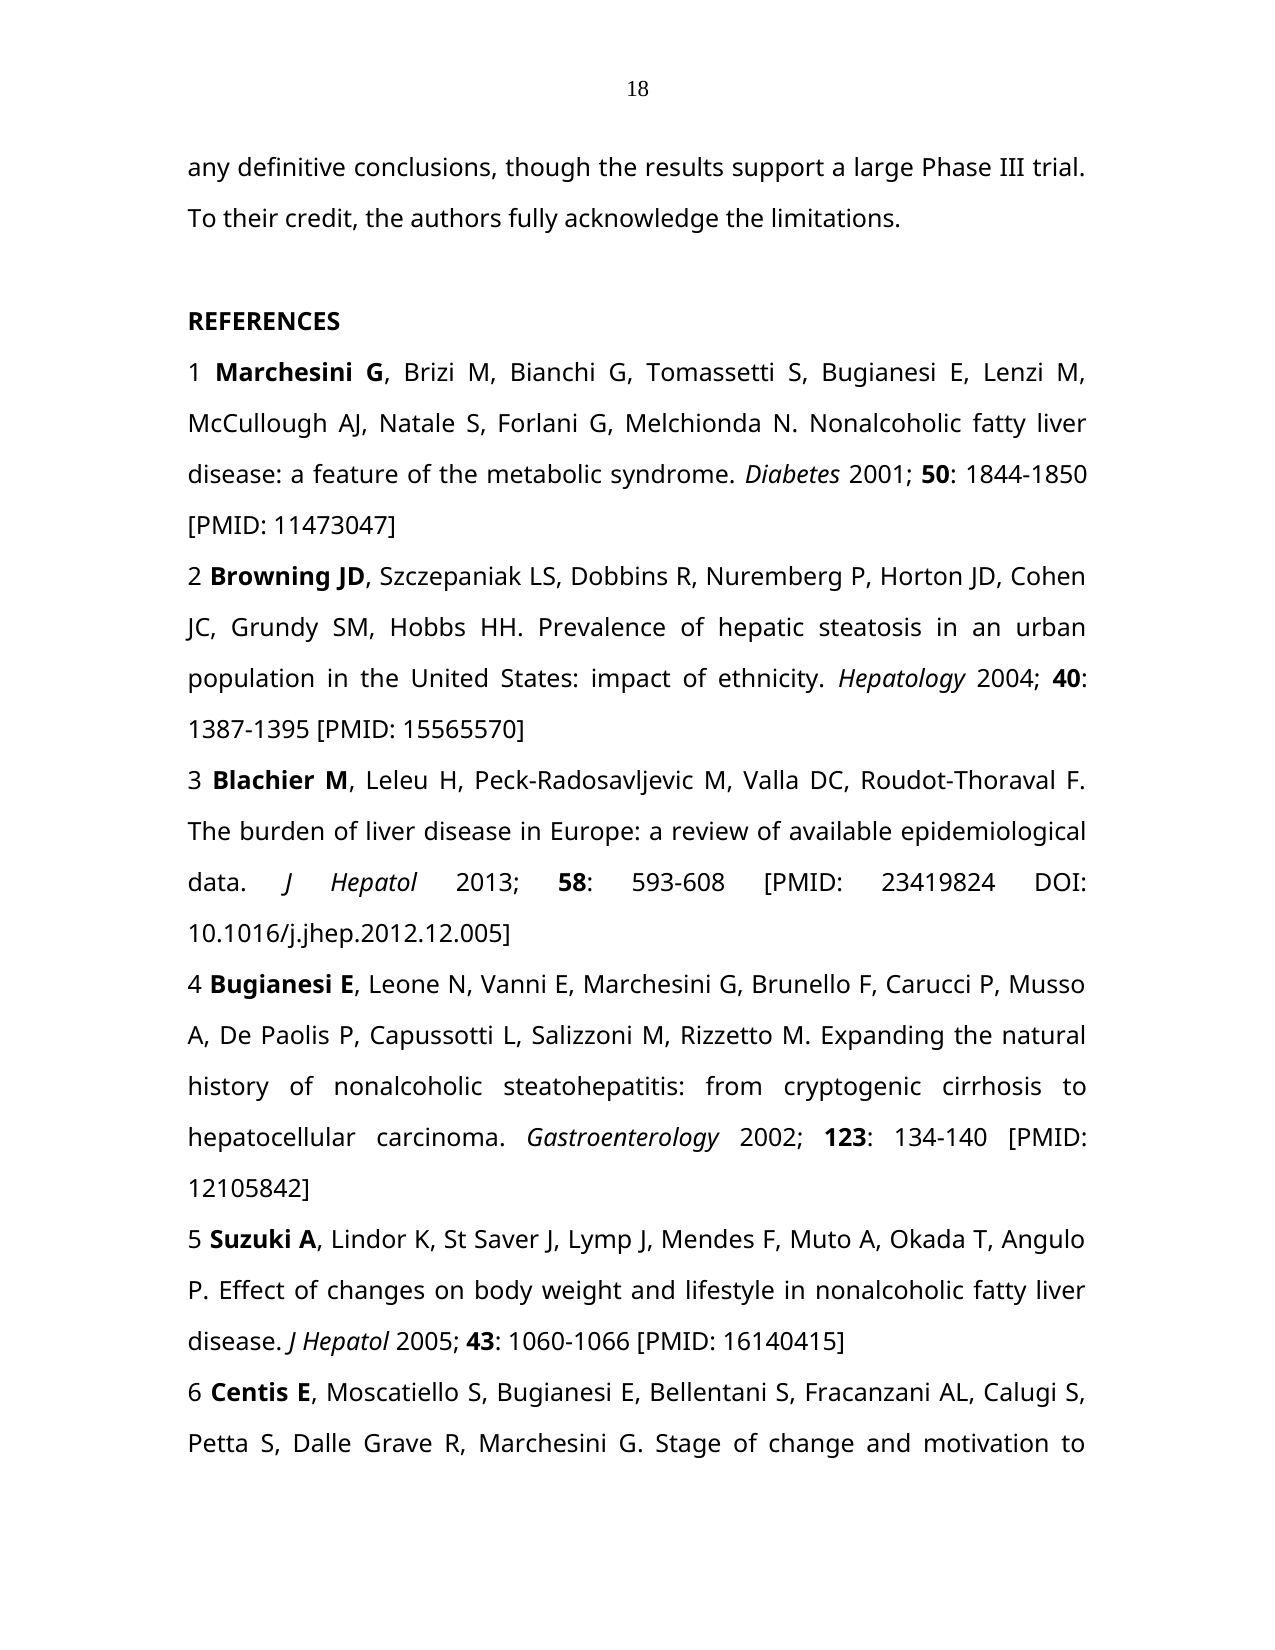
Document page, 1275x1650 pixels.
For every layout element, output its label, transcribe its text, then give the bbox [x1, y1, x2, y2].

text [187, 1375, 1087, 1460]
text 5 Suzuki A, Lindor K, St Saver J, Lymp J, Mendes F, Muto A, Okada T, Angulo P. Effect of changes on body weight and lifestyle in nonalcoholic fatty liver disease. J Hepatol 2005; 43: 1060-1066 [PMID: 16140415] [187, 1222, 1087, 1358]
text 3 Blachier M, Leleu H, Peck-Radosavljevic M, Valla DC, Roudot-Thoraval F. The burden of liver disease in Europe: a review of available epidemiological data. J Hepatol 2013; 58: 593-608 [PMID: 23419824 DOI: 10.1016/j.jhep.2012.12.005] [187, 762, 1087, 950]
text 1 Marchesini G, Brizi M, Bianchi G, Tomassetti S, Bugianesi E, Lenzi M, McCullough AJ, Natale S, Forlani G, Melchionda N. Nonalcoholic fatty liver disease: a feature of the metabolic syndrome. Diabetes 2001; 50: 1844-1850 [PMID: 11473047] [187, 354, 1087, 541]
text 4 Bugianesi E, Leone N, Vanni E, Marchesini G, Brunello F, Carucci P, Musso A, De Paolis P, Capussotti L, Salizzoni M, Rizzetto M. Expanding the natural history of nonalcoholic steatohepatitis: from cryptogenic cirrhosis to hepatocellular carcinoma. Gastroenterology 2002; 123: 134-140 [PMID: 12105842] [187, 967, 1087, 1205]
text REFERENCES [187, 303, 1087, 337]
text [187, 150, 1087, 235]
text 2 Browning JD, Szczepaniak LS, Dobbins R, Nuremberg P, Horton JD, Cohen JC, Grundy SM, Hobbs HH. Prevalence of hepatic steatosis in an urban population in the United States: impact of ethnicity. Hepatology 2004; 40: 1387-1395 [PMID: 15565570] [187, 558, 1087, 746]
